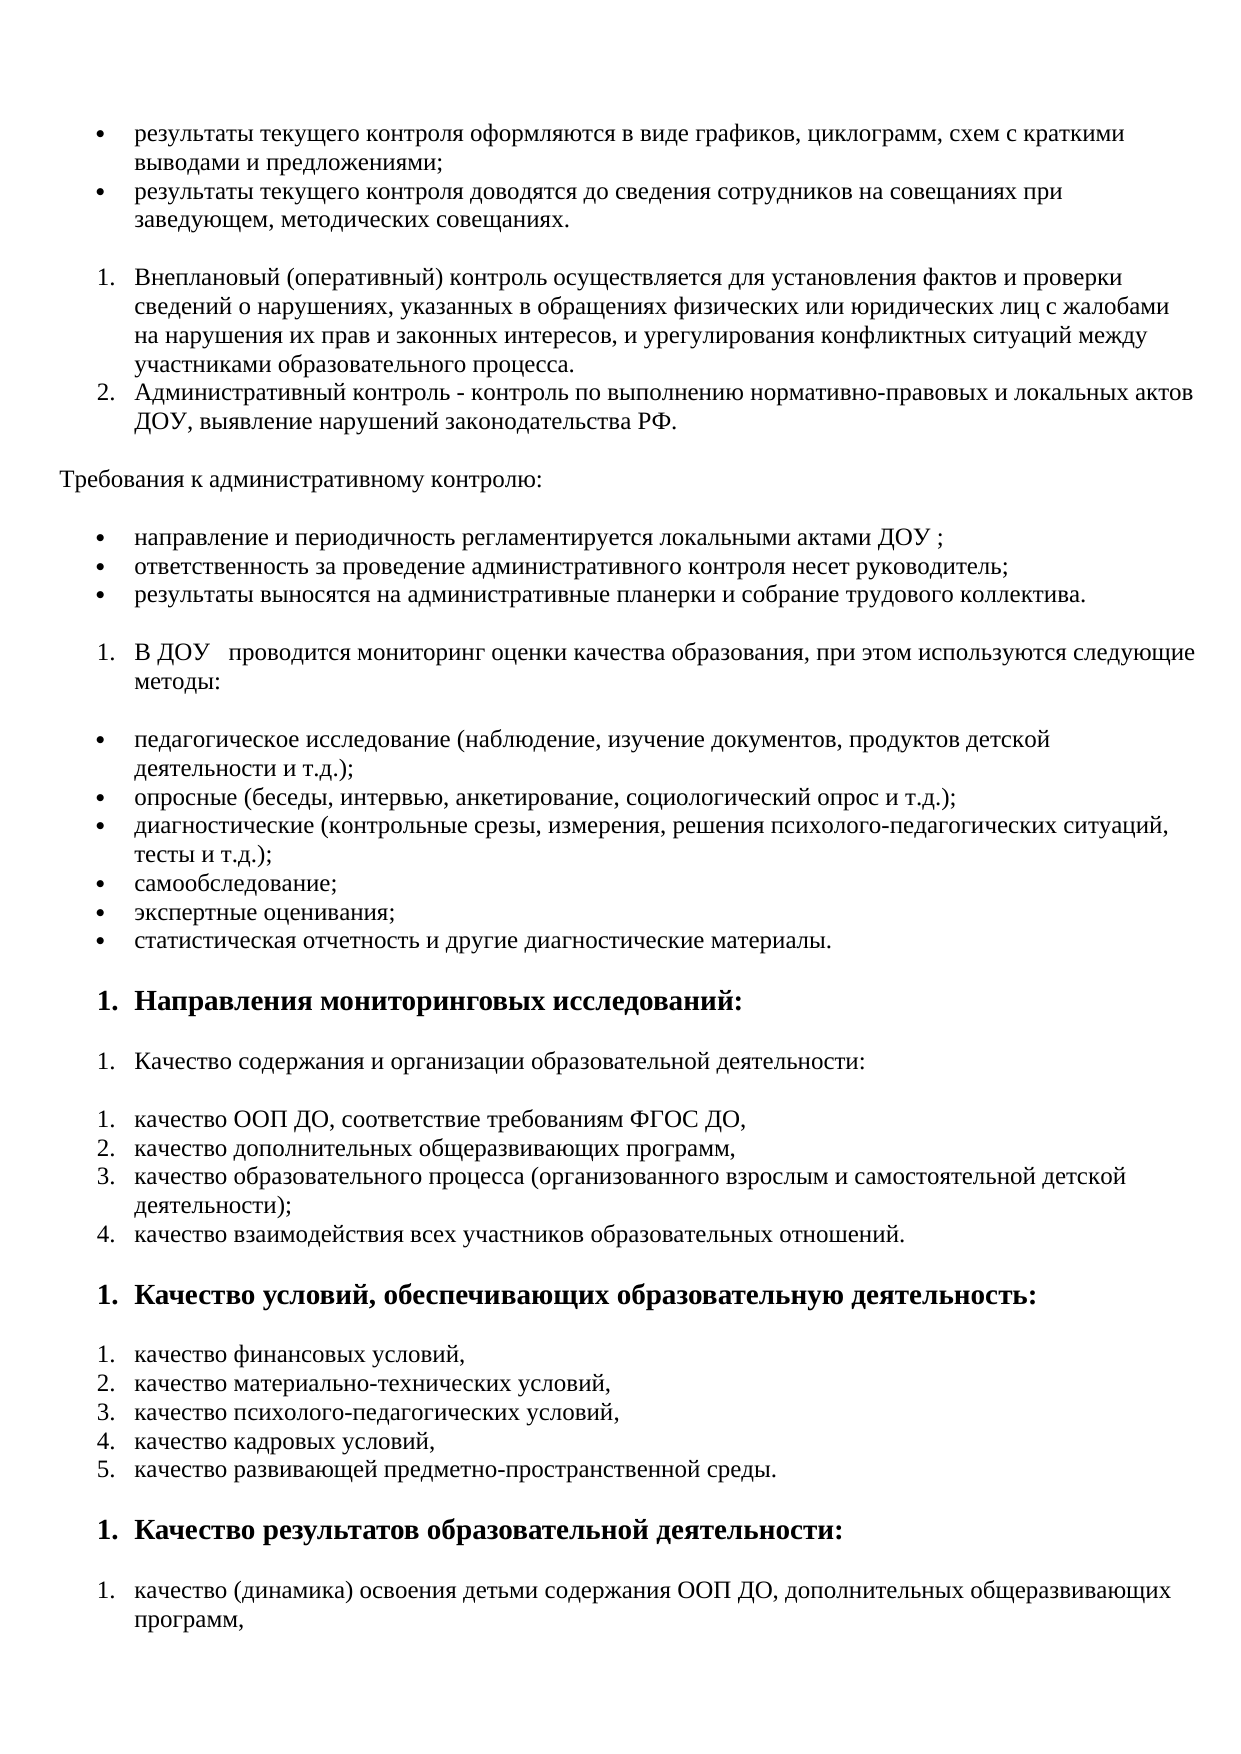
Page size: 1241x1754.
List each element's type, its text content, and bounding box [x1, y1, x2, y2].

list Внеплановый (оперативный) контроль осуществляется для установления фактов и проверки сведений о нарушениях, указанных в обращениях физических или юридических лиц с жалобами на нарушения их прав и законных интересов, и урегулирования конфликтных ситуаций между участниками образовательного процесса. [97, 262, 1196, 377]
list экспертные оценивания; [97, 897, 1196, 925]
list качество материально-технических условий, [97, 1368, 1196, 1397]
list качество дополнительных общеразвивающих программ, [97, 1133, 1196, 1161]
list опросные (беседы, интервью, анкетирование, социологический опрос и т.д.); [97, 782, 1196, 810]
list Качество содержания и организации образовательной деятельности: [97, 1046, 1196, 1075]
list Качество условий, обеспечивающих образовательную деятельность: [97, 1277, 1196, 1310]
list ответственность за проведение административного контроля несет руководитель; [97, 551, 1196, 579]
list статистическая отчетность и другие диагностические материалы. [97, 925, 1196, 954]
list результаты текущего контроля оформляются в виде графиков, циклограмм, схем с краткими выводами и предложениями; [97, 118, 1196, 176]
list педагогическое исследование (наблюдение, изучение документов, продуктов детской деятельности и т.д.); [97, 724, 1196, 782]
text Требования к административному контролю: [59, 464, 1196, 493]
list качество (динамика) освоения детьми содержания ООП ДО, дополнительных общеразвивающих программ, [97, 1575, 1196, 1633]
list диагностические (контрольные срезы, измерения, решения психолого-педагогических ситуаций, тесты и т.д.); [97, 810, 1196, 868]
list качество финансовых условий, [97, 1339, 1196, 1368]
list Административный контроль - контроль по выполнению нормативно-правовых и локальных актов ДОУ, выявление нарушений законодательства РФ. [97, 377, 1196, 435]
list качество психолого-педагогических условий, [97, 1397, 1196, 1426]
list результаты выносятся на административные планерки и собрание трудового коллектива. [97, 579, 1196, 608]
list результаты текущего контроля доводятся до сведения сотрудников на совещаниях при заведующем, методических совещаниях. [97, 176, 1196, 233]
list качество ООП ДО, соответствие требованиям ФГОС ДО, [97, 1104, 1196, 1133]
list Качество результатов образовательной деятельности: [97, 1512, 1196, 1546]
list В ДОУ проводится мониторинг оценки качества образования, при этом используются следующие методы: [97, 637, 1196, 695]
list Направления мониторинговых исследований: [97, 983, 1196, 1017]
list качество взаимодействия всех участников образовательных отношений. [97, 1219, 1196, 1248]
list качество кадровых условий, [97, 1426, 1196, 1454]
list качество развивающей предметно-пространственной среды. [97, 1454, 1196, 1483]
list качество образовательного процесса (организованного взрослым и самостоятельной детской деятельности); [97, 1161, 1196, 1219]
list направление и периодичность регламентируется локальными актами ДОУ ; [97, 522, 1196, 551]
list самообследование; [97, 868, 1196, 897]
